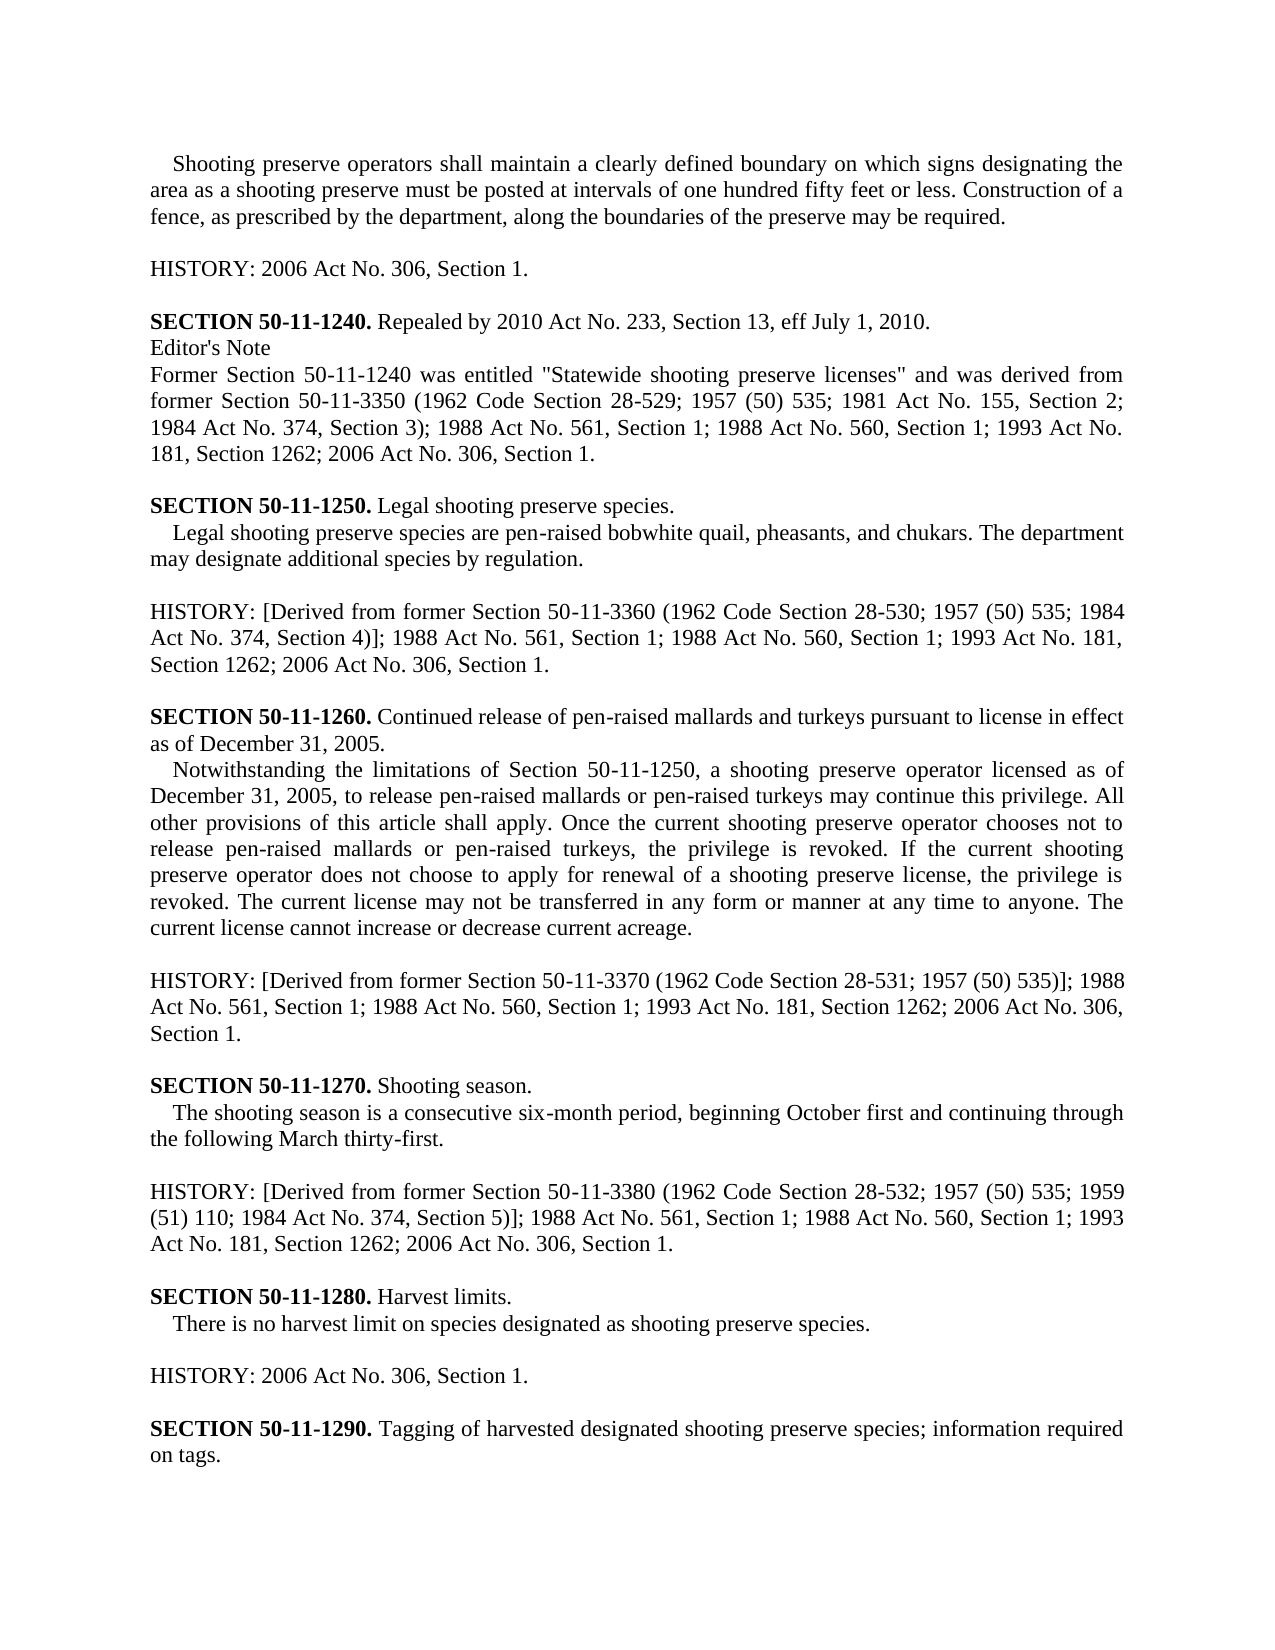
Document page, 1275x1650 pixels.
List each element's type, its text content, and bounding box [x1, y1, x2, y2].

text SECTION 50-11-1250. Legal shooting preserve species. [150, 493, 1125, 519]
text HISTORY: [Derived from former Section 50-11-3380 (1962 Code Section 28-532; 1957 (50) 535; 1959 (51) 110; 1984 Act No. 374, Section 5)]; 1988 Act No. 561, Section 1; 1988 Act No. 560, Section 1; 1993 Act No. 181, Section 1262; 2006 Act No. 306, Section 1. [150, 1178, 1125, 1257]
text HISTORY: 2006 Act No. 306, Section 1. [150, 255, 1125, 282]
text The shooting season is a consecutive six-month period, beginning October first and continuing through the following March thirty-first. [150, 1099, 1125, 1151]
text Editor's Note [150, 334, 1125, 361]
text HISTORY: [Derived from former Section 50-11-3370 (1962 Code Section 28-531; 1957 (50) 535)]; 1988 Act No. 561, Section 1; 1988 Act No. 560, Section 1; 1993 Act No. 181, Section 1262; 2006 Act No. 306, Section 1. [150, 967, 1125, 1046]
text SECTION 50-11-1270. Shooting season. [150, 1072, 1125, 1099]
text Legal shooting preserve species are pen-raised bobwhite quail, pheasants, and chukars. The department may designate additional species by regulation. [150, 519, 1125, 572]
text Former Section 50-11-1240 was entitled "Statewide shooting preserve licenses" and was derived from former Section 50-11-3350 (1962 Code Section 28-529; 1957 (50) 535; 1981 Act No. 155, Section 2; 1984 Act No. 374, Section 3); 1988 Act No. 561, Section 1; 1988 Act No. 560, Section 1; 1993 Act No. 181, Section 1262; 2006 Act No. 306, Section 1. [150, 361, 1125, 466]
text HISTORY: [Derived from former Section 50-11-3360 (1962 Code Section 28-530; 1957 (50) 535; 1984 Act No. 374, Section 4)]; 1988 Act No. 561, Section 1; 1988 Act No. 560, Section 1; 1993 Act No. 181, Section 1262; 2006 Act No. 306, Section 1. [150, 598, 1125, 677]
text SECTION 50-11-1280. Harvest limits. [150, 1283, 1125, 1309]
text HISTORY: 2006 Act No. 306, Section 1. [150, 1362, 1125, 1389]
text SECTION 50-11-1290. Tagging of harvested designated shooting preserve species; information required on tags. [150, 1415, 1125, 1468]
text SECTION 50-11-1260. Continued release of pen-raised mallards and turkeys pursuant to license in effect as of December 31, 2005. [150, 703, 1125, 756]
text SECTION 50-11-1240. Repealed by 2010 Act No. 233, Section 13, eff July 1, 2010. [150, 308, 1125, 334]
text Notwithstanding the limitations of Section 50-11-1250, a shooting preserve operator licensed as of December 31, 2005, to release pen-raised mallards or pen-raised turkeys may continue this privilege. All other provisions of this article shall apply. Once the current shooting preserve operator chooses not to release pen-raised mallards or pen-raised turkeys, the privilege is revoked. If the current shooting preserve operator does not choose to apply for renewal of a shooting preserve license, the privilege is revoked. The current license may not be transferred in any form or manner at any time to anyone. The current license cannot increase or decrease current acreage. [150, 756, 1125, 941]
text There is no harvest limit on species designated as shooting preserve species. [150, 1309, 1125, 1336]
text Shooting preserve operators shall maintain a clearly defined boundary on which signs designating the area as a shooting preserve must be posted at intervals of one hundred fifty feet or less. Construction of a fence, as prescribed by the department, along the boundaries of the preserve may be required. [150, 150, 1125, 229]
